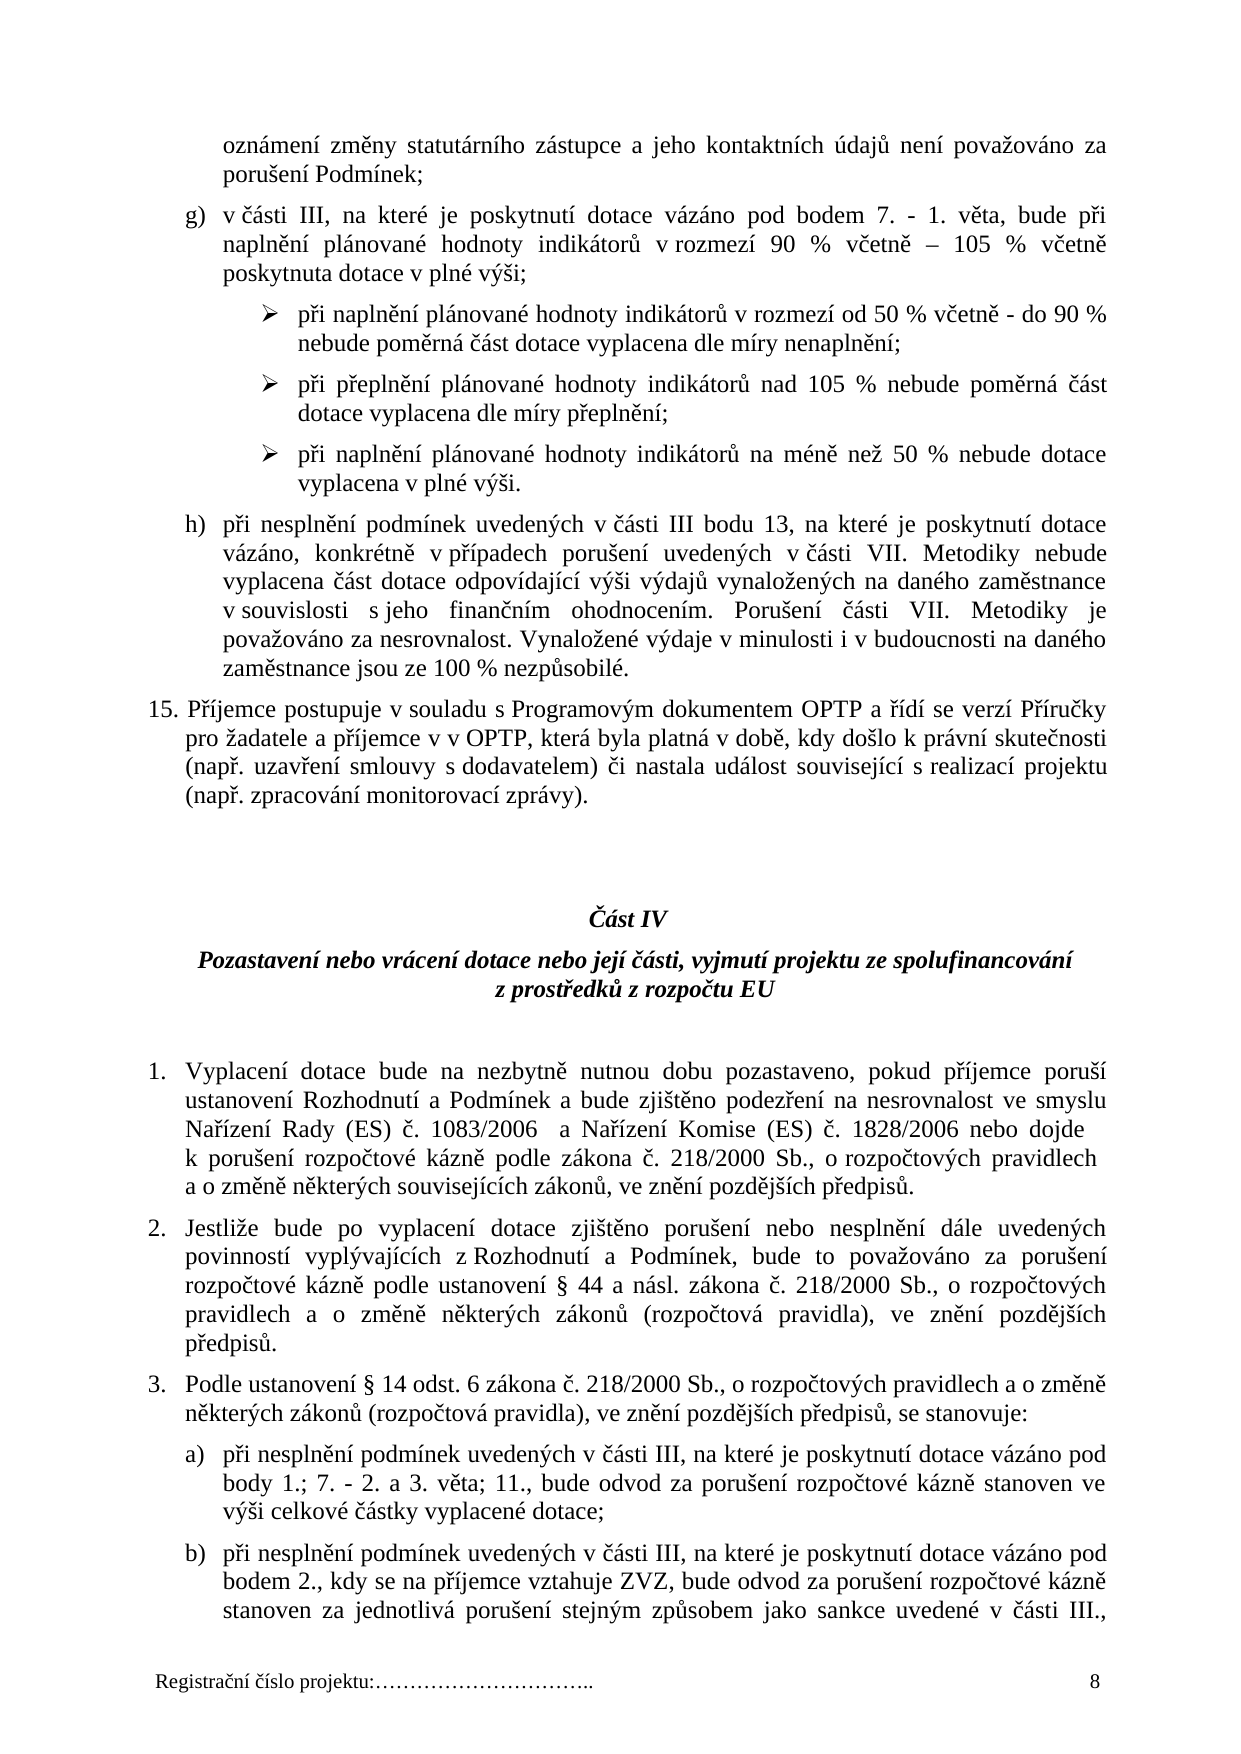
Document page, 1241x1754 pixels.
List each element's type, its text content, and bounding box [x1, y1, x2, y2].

text 15. Příjemce postupuje v souladu s Programovým dokumentem OPTP a řídí se verzí Příručky pro žadatele a příjemce v v OPTP, která byla platná v době, kdy došlo k právní skutečnosti (např. uzavření smlouvy s dodavatelem) či nastala událost související s realizací projektu (např. zpracování monitorovací zprávy). [148, 694, 1107, 809]
list Vyplacení dotace bude na nezbytně nutnou dobu pozastaveno, pokud příjemce poruší ustanovení Rozhodnutí a Podmínek a bude zjištěno podezření na nesrovnalost ve smyslu Nařízení Rady (ES) č. 1083/2006 a Nařízení Komise (ES) č. 1828/2006 nebo dojde k porušení rozpočtové kázně podle zákona č. 218/2000 Sb., o rozpočtových pravidlech a o změně některých souvisejících zákonů, ve znění pozdějších předpisů. [148, 1056, 1107, 1200]
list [185, 130, 1107, 188]
list při naplnění plánované hodnoty indikátorů na méně než 50 % nebude dotace vyplacena v plné výši. [260, 439, 1107, 496]
text Část IV [148, 904, 1107, 933]
list při naplnění plánované hodnoty indikátorů v rozmezí od 50 % včetně - do 90 % nebude poměrná část dotace vyplacena dle míry nenaplnění; [260, 299, 1107, 356]
list při nesplnění podmínek uvedených v části III, na které je poskytnutí dotace vázáno pod body 1.; 7. - 2. a 3. věta; 11., bude odvod za porušení rozpočtové kázně stanoven ve výši celkové částky vyplacené dotace; [185, 1439, 1107, 1525]
list Podle ustanovení § 14 odst. 6 zákona č. 218/2000 Sb., o rozpočtových pravidlech a o změně některých zákonů (rozpočtová pravidla), ve znění pozdějších předpisů, se stanovuje: [148, 1369, 1107, 1426]
text Pozastavení nebo vrácení dotace nebo její části, vyjmutí projektu ze spolufinancování z prostředků z rozpočtu EU [162, 945, 1107, 1003]
list při nesplnění podmínek uvedených v části III bodu 13, na které je poskytnutí dotace vázáno, konkrétně v případech porušení uvedených v části VII. Metodiky nebude vyplacena část dotace odpovídající výši výdajů vynaložených na daného zaměstnance v souvislosti s jeho finančním ohodnocením. Porušení části VII. Metodiky je považováno za nesrovnalost. Vynaložené výdaje v minulosti i v budoucnosti na daného zaměstnance jsou ze 100 % nezpůsobilé. [185, 509, 1107, 681]
list Jestliže bude po vyplacení dotace zjištěno porušení nebo nesplnění dále uvedených povinností vyplývajících z Rozhodnutí a Podmínek, bude to považováno za porušení rozpočtové kázně podle ustanovení § 44 a násl. zákona č. 218/2000 Sb., o rozpočtových pravidlech a o změně některých zákonů (rozpočtová pravidla), ve znění pozdějších předpisů. [148, 1213, 1107, 1356]
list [185, 1538, 1107, 1624]
list při přeplnění plánované hodnoty indikátorů nad 105 % nebude poměrná část dotace vyplacena dle míry přeplnění; [260, 369, 1107, 426]
list v části III, na které je poskytnutí dotace vázáno pod bodem 7. - 1. věta, bude při naplnění plánované hodnoty indikátorů v rozmezí 90 % včetně – 105 % včetně poskytnuta dotace v plné výši; [185, 200, 1107, 286]
